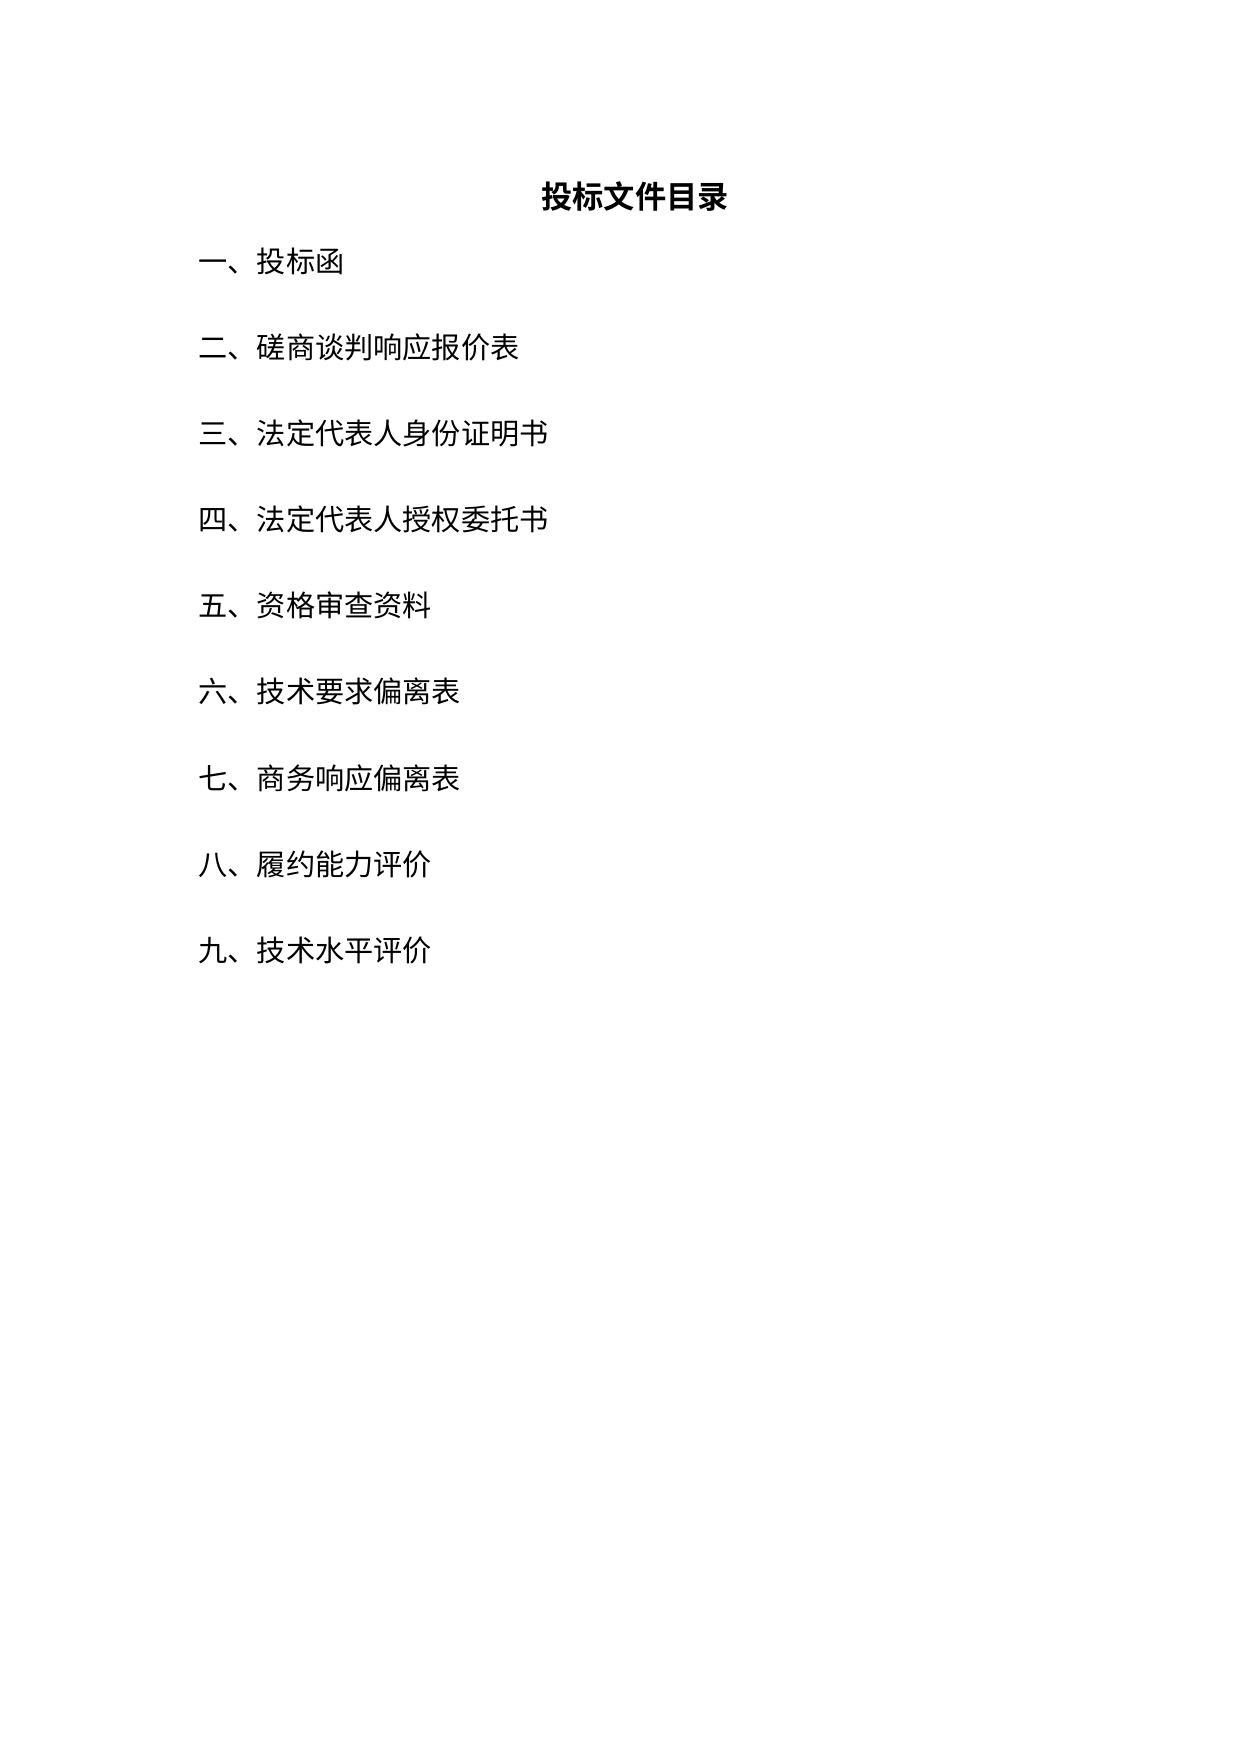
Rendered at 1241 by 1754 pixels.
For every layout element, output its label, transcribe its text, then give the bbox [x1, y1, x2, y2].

list 资格审查资料 [154, 572, 1121, 637]
list 法定代表人授权委托书 [154, 485, 1121, 550]
list 法定代表人身份证明书 [154, 399, 1121, 464]
list 投标函 [154, 227, 1121, 292]
list 履约能力评价 [154, 830, 1121, 895]
list 技术水平评价 [154, 916, 1121, 981]
text 投标文件目录 [148, 162, 1121, 227]
list 技术要求偏离表 [154, 658, 1121, 723]
list 商务响应偏离表 [154, 744, 1121, 809]
list 磋商谈判响应报价表 [154, 313, 1121, 378]
